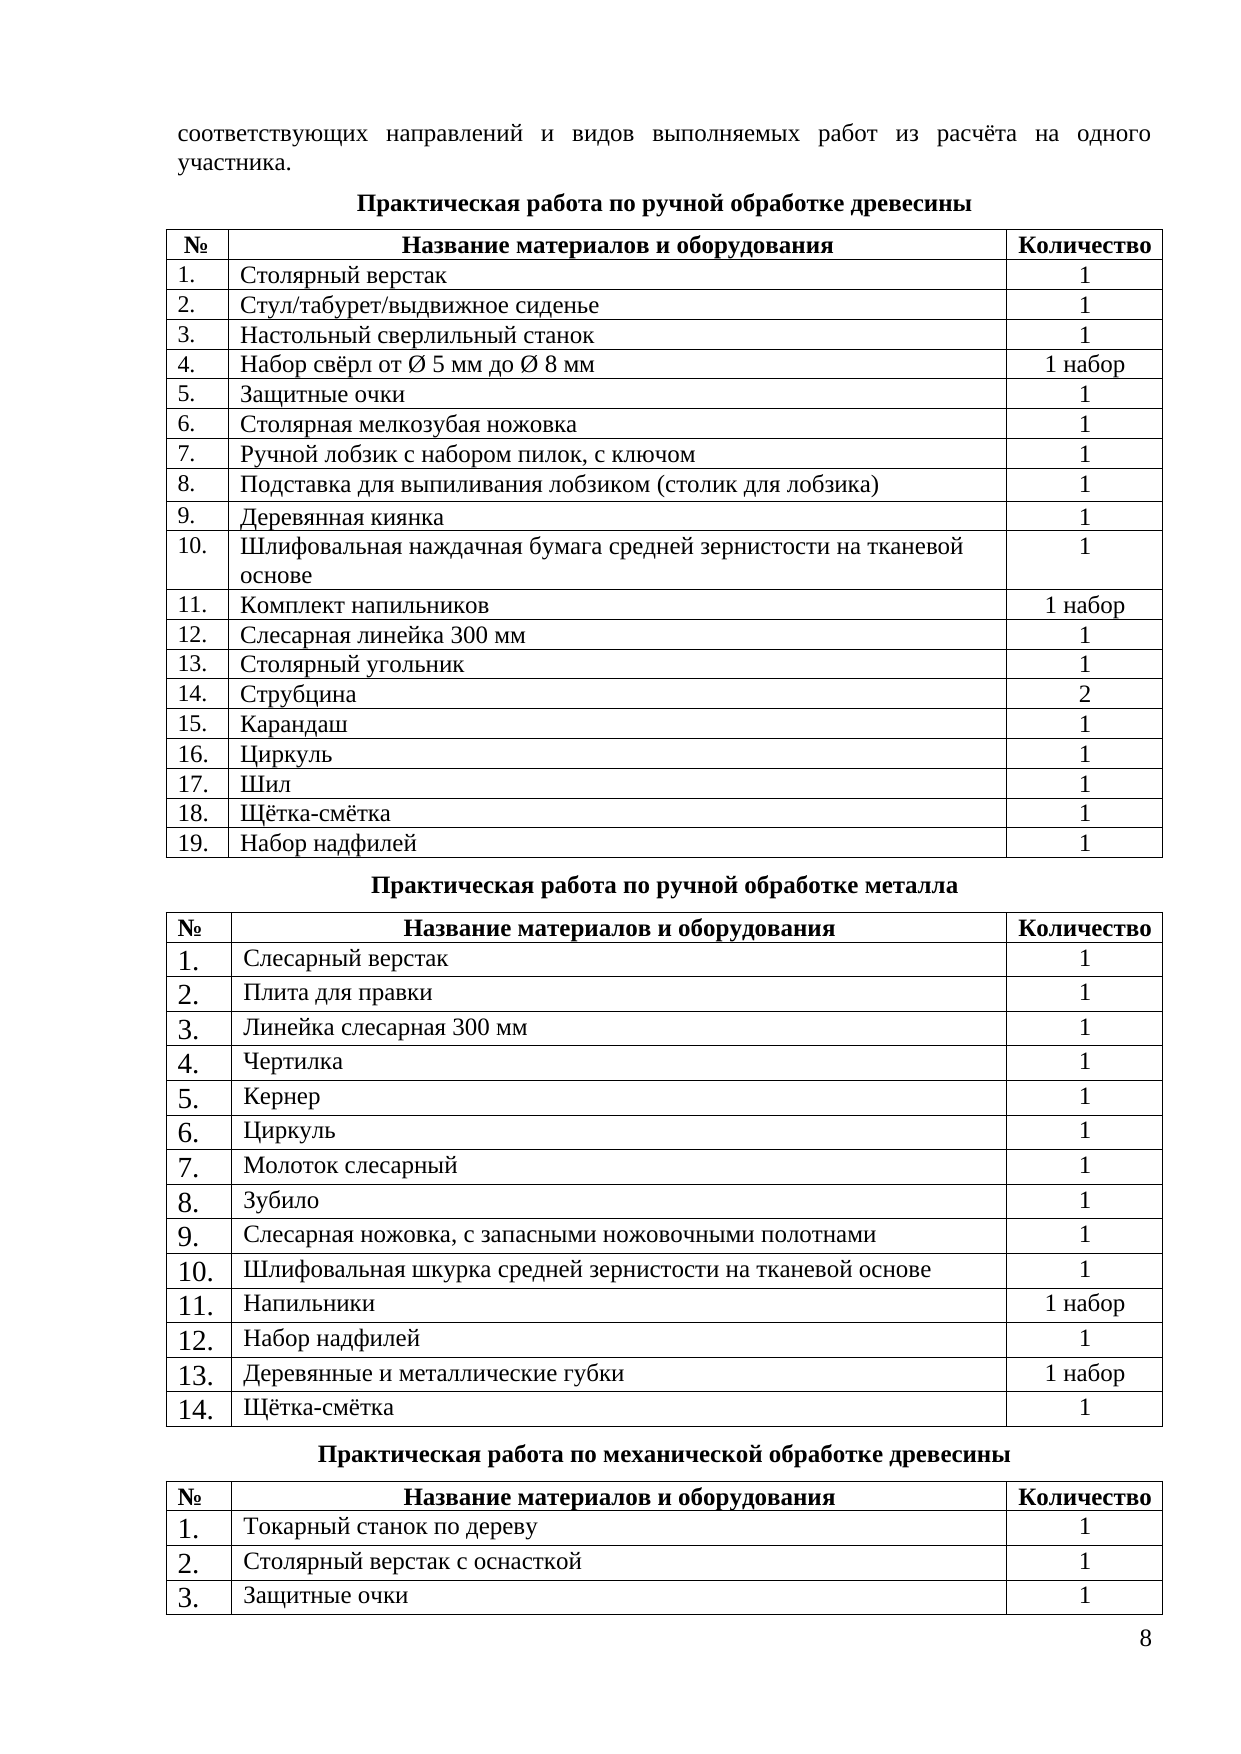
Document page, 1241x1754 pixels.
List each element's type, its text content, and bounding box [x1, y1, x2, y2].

table_cell Молоток слесарный [232, 1150, 1006, 1184]
table_cell Деревянные и металлические губки [232, 1358, 1006, 1391]
table_cell 1 [1007, 1081, 1162, 1114]
table_cell 1 [1007, 1150, 1162, 1184]
table_cell [167, 1511, 231, 1545]
table_cell [167, 1012, 231, 1045]
table_cell Щётка-смётка [229, 799, 1006, 827]
table_cell Циркуль [232, 1116, 1006, 1149]
table_cell [167, 379, 228, 408]
table_cell Циркуль [229, 739, 1006, 768]
table_header № [167, 230, 228, 259]
table_cell [167, 1581, 231, 1614]
table_cell Чертилка [232, 1046, 1006, 1080]
table_cell Столярная мелкозубая ножовка [229, 409, 1006, 438]
table_cell 1 [1007, 1116, 1162, 1149]
table_cell [167, 769, 228, 797]
table_cell [167, 1358, 231, 1391]
table_cell Слесарная ножовка, с запасными ножовочными полотнами [232, 1219, 1006, 1253]
table_cell [167, 1546, 231, 1579]
table_cell Защитные очки [232, 1581, 1006, 1614]
table_cell [167, 650, 228, 678]
table_cell 1 [1007, 260, 1162, 289]
table_cell Линейка слесарная 300 мм [232, 1012, 1006, 1045]
table_cell [167, 1046, 231, 1080]
table_cell Комплект напильников [229, 590, 1006, 619]
table_cell 1 [1007, 977, 1162, 1011]
table_cell [167, 320, 228, 348]
table_cell [167, 977, 231, 1011]
table_cell Слесарная линейка 300 мм [229, 620, 1006, 648]
table_cell Столярный верстак с оснасткой [232, 1546, 1006, 1579]
table_header Количество [1007, 1482, 1162, 1510]
table_header Количество [1007, 230, 1162, 259]
table_cell 1 [1007, 1546, 1162, 1579]
table_cell Кернер [232, 1081, 1006, 1114]
table_cell 1 набор [1007, 590, 1162, 619]
table_cell [167, 590, 228, 619]
table_cell Токарный станок по дереву [232, 1511, 1006, 1545]
table_cell Набор надфилей [232, 1323, 1006, 1357]
table_cell [167, 531, 228, 589]
table_cell [167, 943, 231, 976]
table_cell 1 набор [1007, 1358, 1162, 1391]
table_cell Шлифовальная наждачная бумага средней зернистости на тканевой основе [229, 531, 1006, 589]
table_cell Струбцина [229, 679, 1006, 708]
table_cell 1 [1007, 769, 1162, 797]
table_cell 2 [1007, 679, 1162, 708]
table_cell [167, 1219, 231, 1253]
table_cell 1 [1007, 1323, 1162, 1357]
table_cell 1 [1007, 409, 1162, 438]
table_cell [167, 1289, 231, 1322]
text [177, 118, 1152, 176]
table_cell 1 [1007, 531, 1162, 589]
table_cell 1 [1007, 650, 1162, 678]
table_cell [167, 1185, 231, 1218]
table_cell Стул/табурет/выдвижное сиденье [229, 290, 1006, 319]
table_cell [167, 260, 228, 289]
table_cell 1 [1007, 620, 1162, 648]
table_cell [167, 739, 228, 768]
table_cell [167, 1392, 231, 1426]
table_header № [167, 1482, 231, 1510]
table_cell 1 [1007, 1254, 1162, 1287]
table_cell 1 [1007, 1012, 1162, 1045]
table_cell Шил [229, 769, 1006, 797]
table_cell [167, 290, 228, 319]
table_cell 1 [1007, 379, 1162, 408]
table_cell [167, 469, 228, 501]
table_cell 1 [1007, 290, 1162, 319]
table_cell Набор надфилей [229, 828, 1006, 857]
table_cell [167, 828, 228, 857]
table_cell Шлифовальная шкурка средней зернистости на тканевой основе [232, 1254, 1006, 1287]
table_cell 1 [1007, 828, 1162, 857]
text Практическая работа по ручной обработке древесины [177, 188, 1152, 217]
table_cell 1 [1007, 502, 1162, 530]
table_cell Защитные очки [229, 379, 1006, 408]
table_cell 1 [1007, 439, 1162, 468]
table_cell [167, 1116, 231, 1149]
table_cell [167, 1323, 231, 1357]
table_cell Набор свёрл от Ø 5 мм до Ø 8 мм [229, 350, 1006, 378]
table_header Название материалов и оборудования [229, 230, 1006, 259]
table_cell 1 [1007, 469, 1162, 501]
table_cell [167, 679, 228, 708]
table_cell 1 [1007, 1219, 1162, 1253]
table_cell Столярный угольник [229, 650, 1006, 678]
table_cell Деревянная киянка [229, 502, 1006, 530]
table_cell [167, 502, 228, 530]
table_header Количество [1007, 913, 1162, 942]
table_cell [167, 350, 228, 378]
table_cell 1 [1007, 709, 1162, 738]
table_cell Карандаш [229, 709, 1006, 738]
table_header № [167, 913, 231, 942]
table_cell 1 [1007, 799, 1162, 827]
table_cell Ручной лобзик с набором пилок, с ключом [229, 439, 1006, 468]
table_cell Зубило [232, 1185, 1006, 1218]
table_cell 1 [1007, 739, 1162, 768]
table_cell Подставка для выпиливания лобзиком (столик для лобзика) [229, 469, 1006, 501]
table_cell 1 [1007, 320, 1162, 348]
table_header Название материалов и оборудования [232, 913, 1006, 942]
table_cell Щётка-смётка [232, 1392, 1006, 1426]
table_cell 1 [1007, 1581, 1162, 1614]
table_cell 1 [1007, 1392, 1162, 1426]
text Практическая работа по ручной обработке металла [177, 871, 1152, 899]
table_cell Столярный верстак [229, 260, 1006, 289]
table_cell [167, 1081, 231, 1114]
table_cell 1 [1007, 1046, 1162, 1080]
table_cell 1 [1007, 1511, 1162, 1545]
table_cell Слесарный верстак [232, 943, 1006, 976]
table_cell [167, 439, 228, 468]
table_cell Настольный сверлильный станок [229, 320, 1006, 348]
table_cell 1 набор [1007, 1289, 1162, 1322]
table_cell 1 [1007, 943, 1162, 976]
table_cell [167, 409, 228, 438]
table_cell Плита для правки [232, 977, 1006, 1011]
table_cell [167, 799, 228, 827]
table_cell Напильники [232, 1289, 1006, 1322]
table_cell 1 набор [1007, 350, 1162, 378]
table_cell [167, 620, 228, 648]
table_header Название материалов и оборудования [232, 1482, 1006, 1510]
table_cell 1 [1007, 1185, 1162, 1218]
table_cell [167, 1150, 231, 1184]
table_cell [167, 709, 228, 738]
text Практическая работа по механической обработке древесины [177, 1439, 1152, 1468]
table_cell [167, 1254, 231, 1287]
